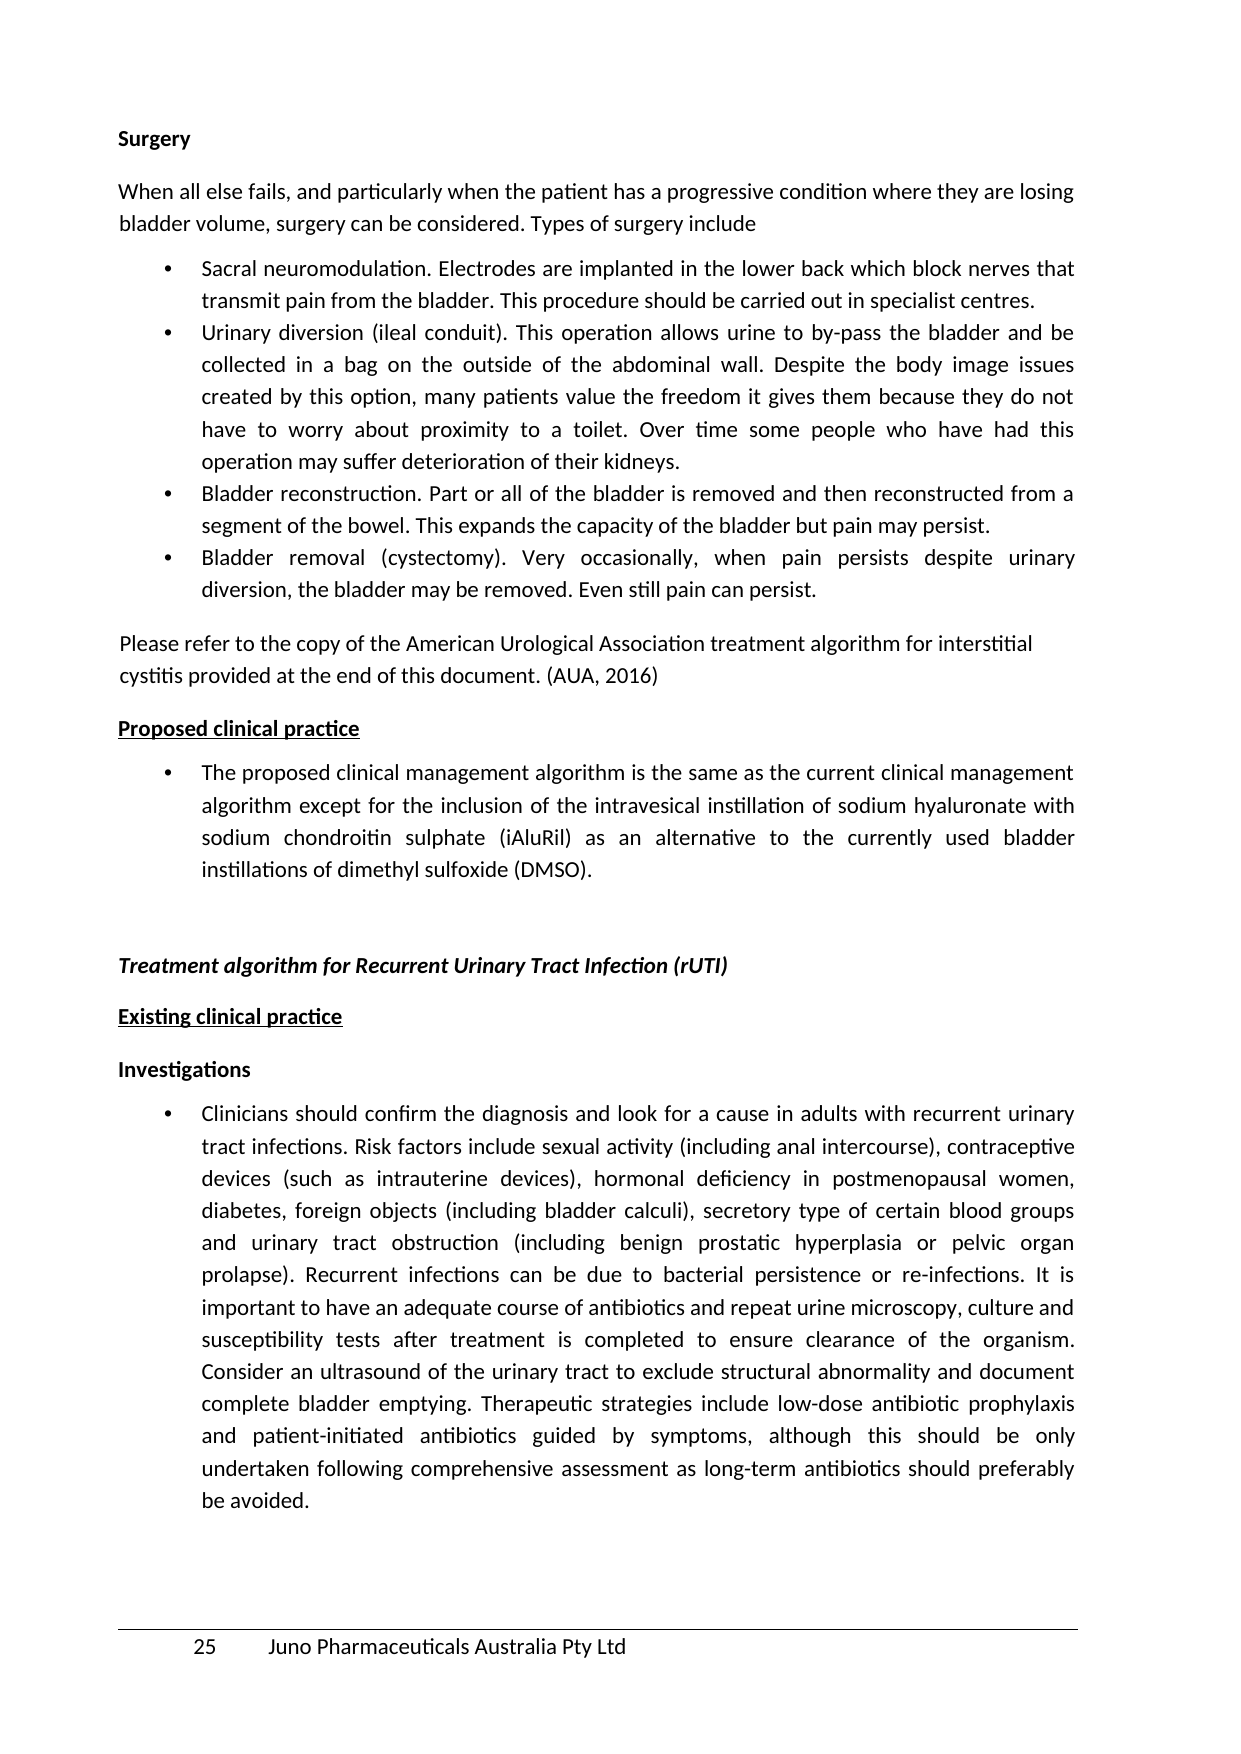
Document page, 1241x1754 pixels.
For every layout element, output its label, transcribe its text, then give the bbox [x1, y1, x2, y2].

list Urinary diversion (ileal conduit). This operation allows urine to by-pass the bladder and be collected in a bag on the outside of the abdominal wall. Despite the body image issues created by this option, many patients value the freedom it gives them because they do not have to worry about proximity to a toilet. Over time some people who have had this operation may suffer deterioration of their kidneys. [164, 318, 1076, 475]
text Proposed clinical practice [118, 714, 1078, 742]
text Surgery [118, 124, 1076, 152]
text When all else fails, and particularly when the patient has a progressive condition where they are losing bladder volume, surgery can be considered. Types of surgery include [118, 177, 1076, 237]
list Bladder reconstruction. Part or all of the bladder is removed and then reconstructed from a segment of the bowel. This expands the capacity of the bladder but pain may persist. [164, 479, 1076, 539]
text Existing clinical practice [118, 1002, 1078, 1030]
text Please refer to the copy of the American Urological Association treatment algorithm for interstitial cystitis provided at the end of this document. (AUA, 2016) [119, 629, 1078, 689]
list Clinicians should confirm the diagnosis and look for a cause in adults with recurrent urinary tract infections. Risk factors include sexual activity (including anal intercourse), contraceptive devices (such as intrauterine devices), hormonal deficiency in postmenopausal women, diabetes, foreign objects (including bladder calculi), secretory type of certain blood groups and urinary tract obstruction (including benign prostatic hyperplasia or pelvic organ prolapse). Recurrent infections can be due to bacterial persistence or re-infections. It is important to have an adequate course of antibiotics and repeat urine microscopy, culture and susceptibility tests after treatment is completed to ensure clearance of the organism. Consider an ultrasound of the urinary tract to exclude structural abnormality and document complete bladder emptying. Therapeutic strategies include low-dose antibiotic prophylaxis and patient-initiated antibiotics guided by symptoms, although this should be only undertaken following comprehensive assessment as long-term antibiotics should preferably be avoided. [164, 1099, 1076, 1514]
list Sacral neuromodulation. Electrodes are implanted in the lower back which block nerves that transmit pain from the bladder. This procedure should be carried out in specialist centres. [164, 254, 1076, 314]
text Treatment algorithm for Recurrent Urinary Tract Infection (rUTI) [118, 951, 1078, 979]
list Bladder removal (cystectomy). Very occasionally, when pain persists despite urinary diversion, the bladder may be removed. Even still pain can persist. [164, 543, 1076, 604]
text Investigations [118, 1055, 1076, 1083]
list The proposed clinical management algorithm is the same as the current clinical management algorithm except for the inclusion of the intravesical instillation of sodium hyaluronate with sodium chondroitin sulphate (iAluRil) as an alternative to the currently used bladder instillations of dimethyl sulfoxide (DMSO). [164, 758, 1076, 883]
